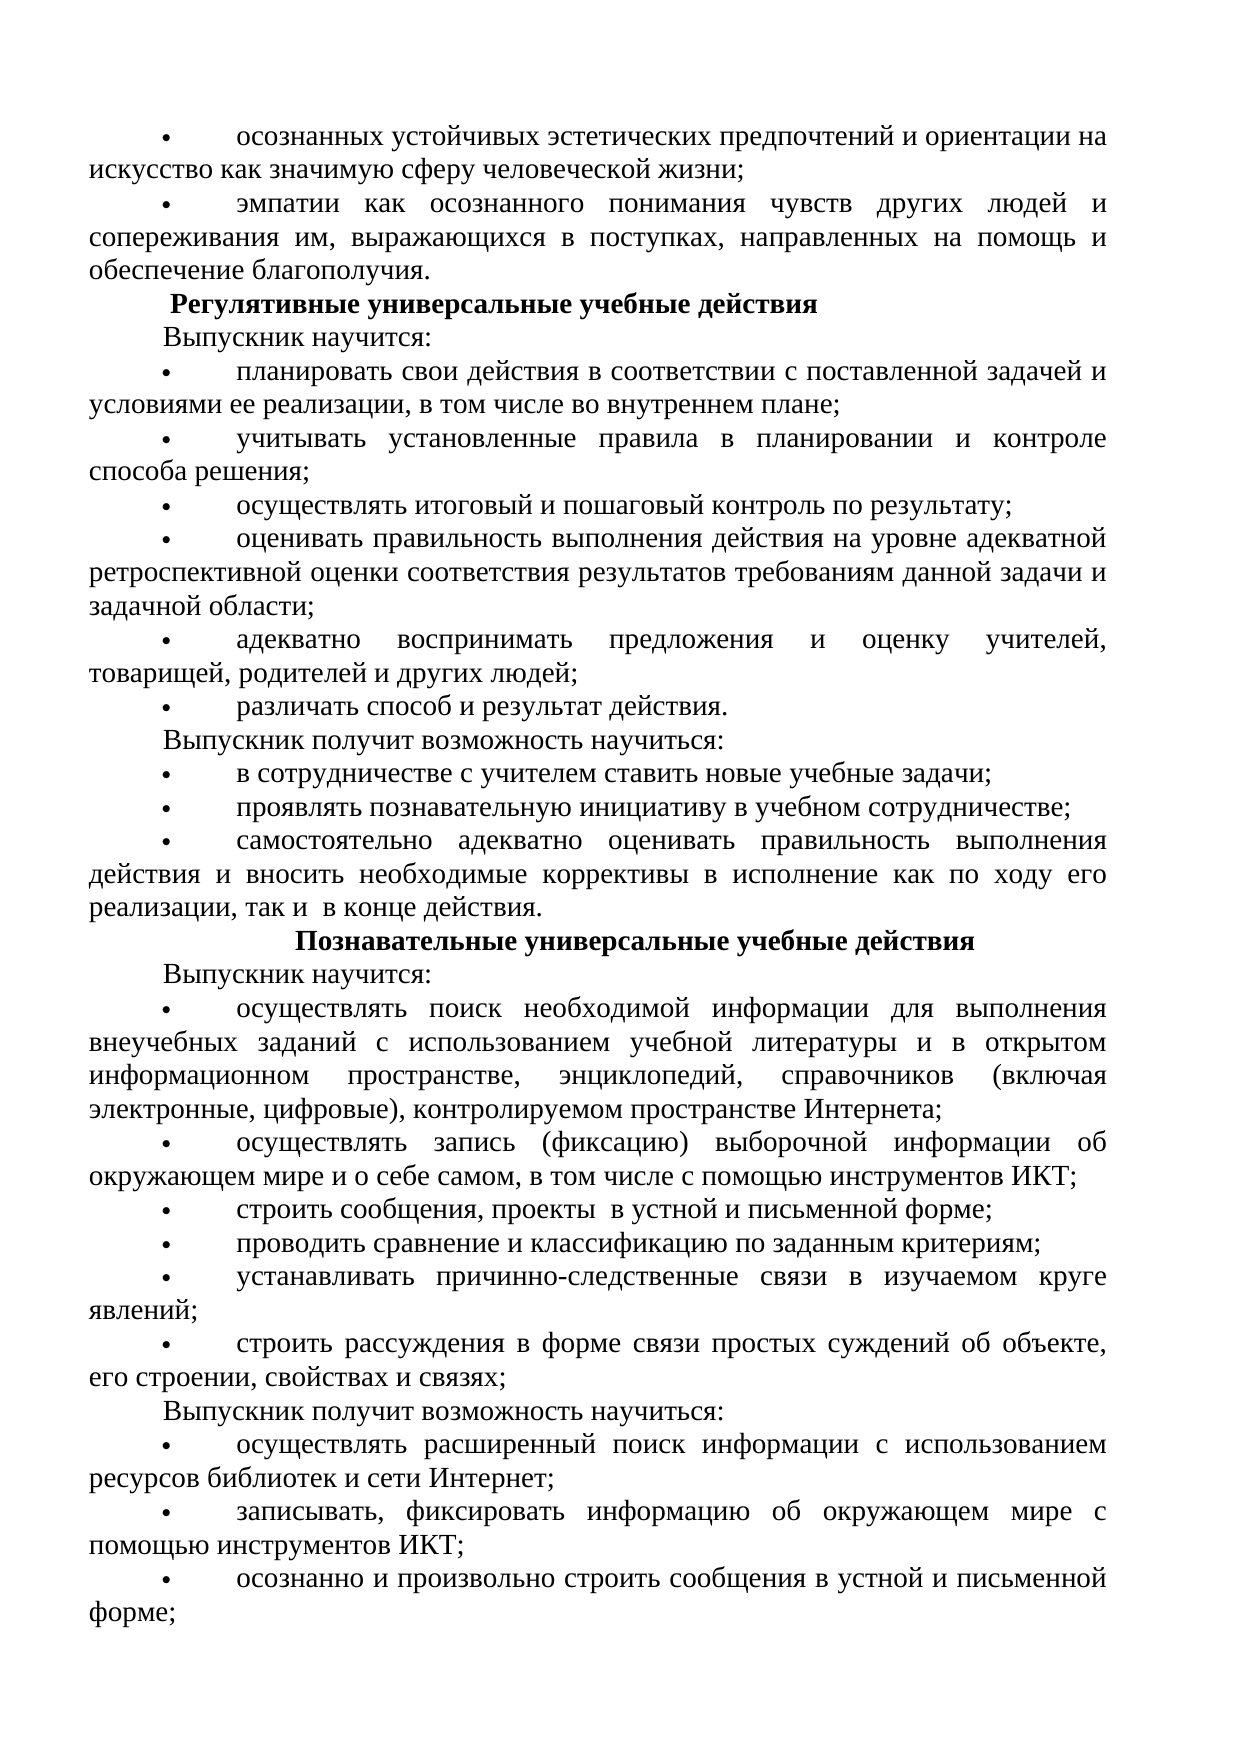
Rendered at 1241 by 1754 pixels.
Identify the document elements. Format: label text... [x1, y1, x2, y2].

list проводить сравнение и классификацию по заданным критериям; [89, 1225, 1107, 1258]
list осознанных устойчивых эстетических предпочтений и ориентации на искусство как значимую сферу человеческой жизни; [89, 118, 1107, 185]
text Выпускник научится: [89, 319, 1107, 353]
list строить сообщения, проекты в устной и письменной форме; [89, 1191, 1107, 1225]
list в сотрудничестве с учителем ставить новые учебные задачи; [89, 755, 1107, 789]
list эмпатии как осознанного понимания чувств других людей и сопереживания им, выражающихся в поступках, направленных на помощь и обеспечение благополучия. [89, 185, 1107, 286]
list осуществлять поиск необходимой информации для выполнения внеучебных заданий с использованием учебной литературы и в открытом информационном пространстве, энциклопедий, справочников (включая электронные, цифровые), контролируемом пространстве Интернета; [89, 990, 1107, 1124]
list различать способ и результат действия. [89, 688, 1107, 722]
text Выпускник научится: [89, 957, 1107, 990]
list записывать, фиксировать информацию об окружающем мире с помощью инструментов ИКТ; [89, 1493, 1107, 1560]
list учитывать установленные правила в планировании и контроле способа решения; [89, 420, 1107, 487]
list оценивать правильность выполнения действия на уровне адекватной ретроспективной оценки соответствия результатов требованиям данной задачи и задачной области; [89, 521, 1107, 621]
list осуществлять запись (фиксацию) выборочной информации об окружающем мире и о себе самом, в том числе с помощью инструментов ИКТ; [89, 1124, 1107, 1191]
text Регулятивные универсальные учебные действия [89, 286, 1107, 319]
text Познавательные универсальные учебные действия [89, 923, 1107, 957]
list адекватно воспринимать предложения и оценку учителей, товарищей, родителей и других людей; [89, 621, 1107, 688]
list осуществлять расширенный поиск информации с использованием ресурсов библиотек и сети Интернет; [89, 1426, 1107, 1493]
list устанавливать причинно-следственные связи в изучаемом круге явлений; [89, 1258, 1107, 1326]
list планировать свои действия в соответствии с поставленной задачей и условиями ее реализации, в том числе во внутреннем плане; [89, 353, 1107, 420]
text Выпускник получит возможность научиться: [89, 722, 1107, 755]
list самостоятельно адекватно оценивать правильность выполнения действия и вносить необходимые коррективы в исполнение как по ходу его реализации, так и в конце действия. [89, 822, 1107, 923]
list строить рассуждения в форме связи простых суждений об объекте, его строении, свойствах и связях; [89, 1326, 1107, 1393]
text Выпускник получит возможность научиться: [89, 1393, 1107, 1426]
list осуществлять итоговый и пошаговый контроль по результату; [89, 487, 1107, 521]
list проявлять познавательную инициативу в учебном сотрудничестве; [89, 789, 1107, 822]
list осознанно и произвольно строить сообщения в устной и письменной форме; [89, 1560, 1107, 1627]
